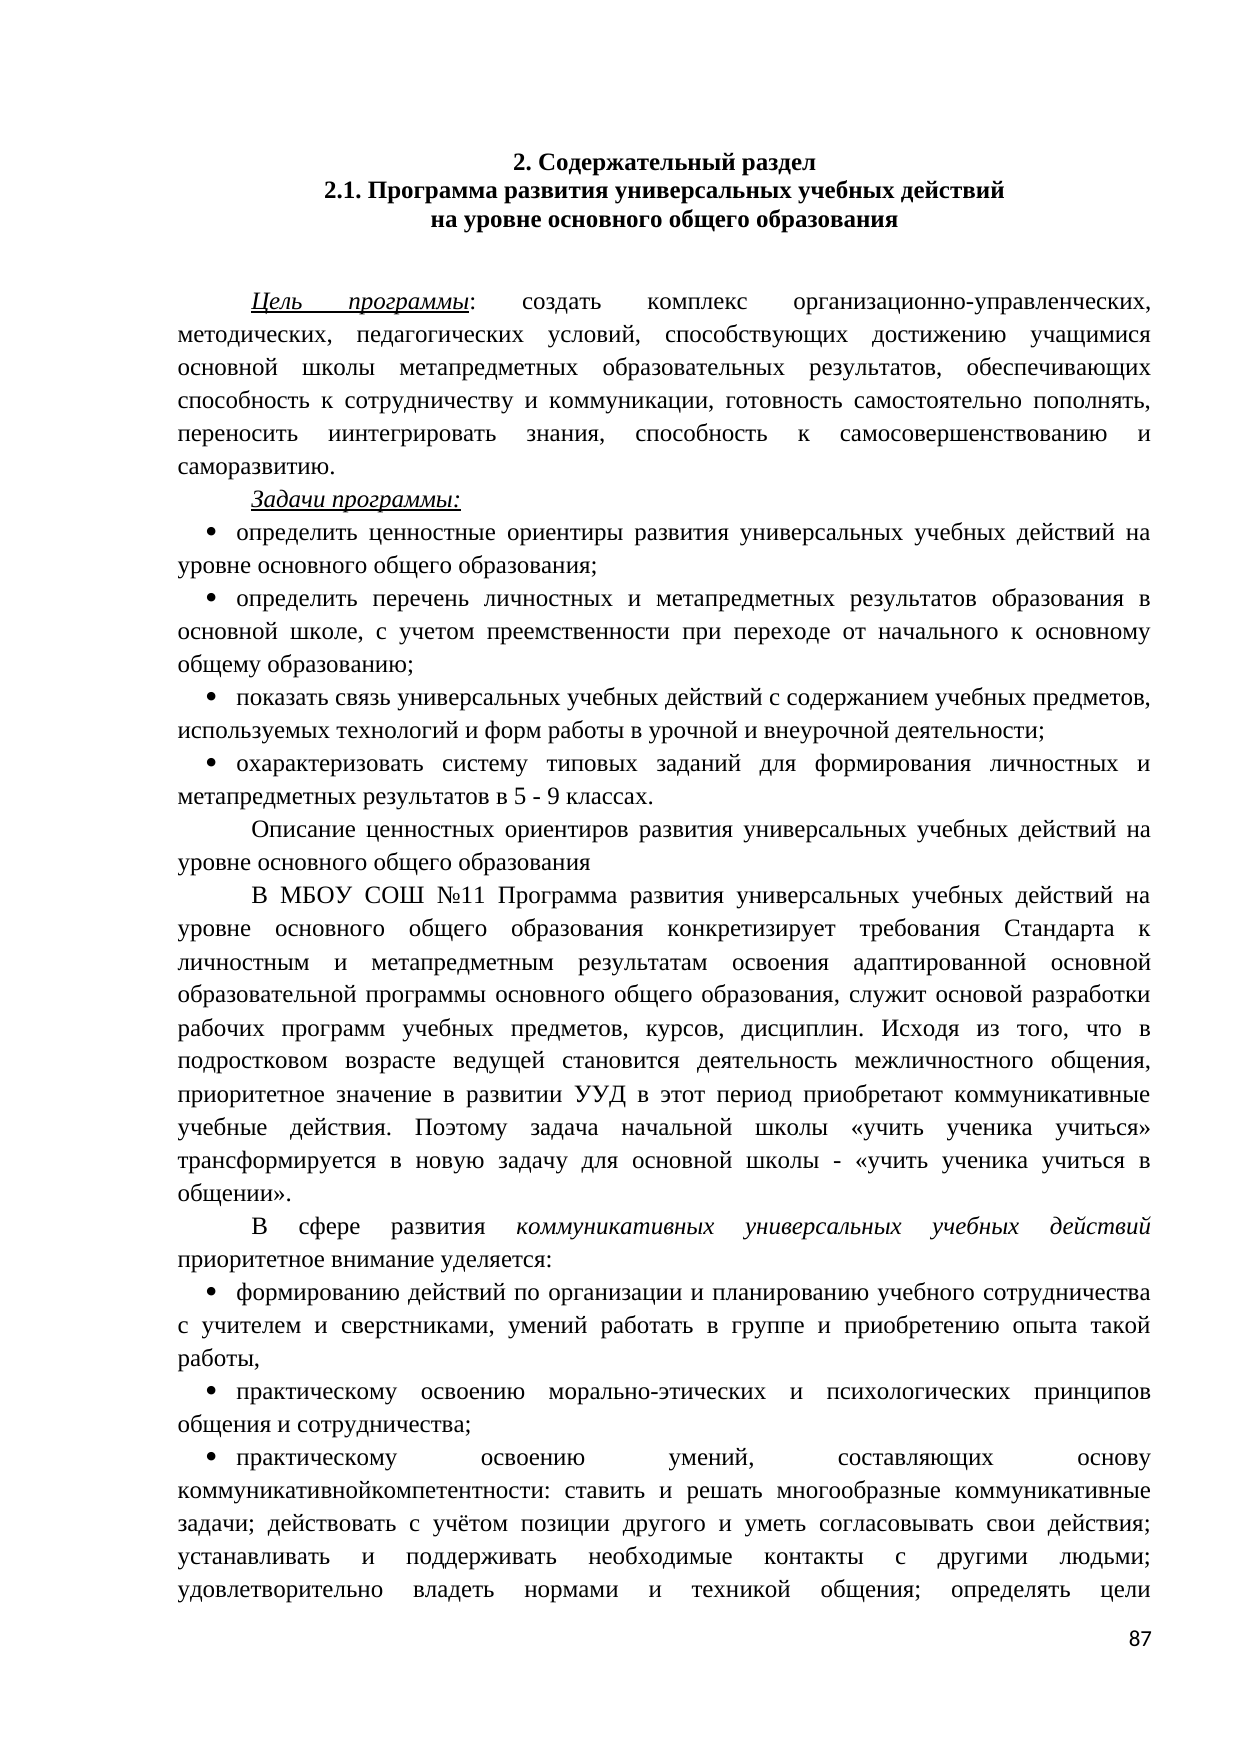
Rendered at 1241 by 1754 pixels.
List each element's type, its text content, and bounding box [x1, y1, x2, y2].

subtitle на уровне основного общего образования [177, 204, 1152, 233]
list формированию действий по организации и планированию учебного сотрудничества с учителем и сверстниками, умений работать в группе и приобретению опыта такой работы, [177, 1277, 1152, 1372]
list определить ценностные ориентиры развития универсальных учебных действий на уровне основного общего образования; [177, 517, 1152, 579]
text Цель программы: создать комплекс организационно-управленческих, методических, педагогических условий, способствующих достижению учащимися основной школы метапредметных образовательных результатов, обеспечивающих способность к сотрудничеству и коммуникации, готовность самостоятельно пополнять, переносить иинтегрировать знания, способность к самосовершенствованию и саморазвитию. [177, 286, 1152, 480]
list практическому освоению морально-этических и психологических принципов общения и сотрудничества; [177, 1376, 1152, 1438]
subtitle 2.1. Программа развития универсальных учебных действий [177, 176, 1152, 204]
list показать связь универсальных учебных действий с содержанием учебных предметов, используемых технологий и форм работы в урочной и внеурочной деятельности; [177, 682, 1152, 744]
list определить перечень личностных и метапредметных результатов образования в основной школе, с учетом преемственности при переходе от начального к основному общему образованию; [177, 583, 1152, 678]
text В МБОУ СОШ №11 Программа развития универсальных учебных действий на уровне основного общего образования конкретизирует требования Стандарта к личностным и метапредметным результатам освоения адаптированной основной образовательной программы основного общего образования, служит основой разработки рабочих программ учебных предметов, курсов, дисциплин. Исходя из того, что в подростковом возрасте ведущей становится деятельность межличностного общения, приоритетное значение в развитии УУД в этот период приобретают коммуникативные учебные действия. Поэтому задача начальной школы «учить ученика учиться» трансформируется в новую задачу для основной школы - «учить ученика учиться в общении». [177, 881, 1152, 1206]
list охарактеризовать систему типовых заданий для формирования личностных и метапредметных результатов в 5 - 9 классах. [177, 748, 1152, 810]
text 2. Содержательный раздел [177, 147, 1152, 176]
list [177, 1442, 1152, 1603]
text В сфере развития коммуникативных универсальных учебных действий приоритетное внимание уделяется: [177, 1211, 1152, 1272]
text Описание ценностных ориентиров развития универсальных учебных действий на уровне основного общего образования [177, 814, 1152, 876]
text Задачи программы: [177, 484, 1152, 513]
